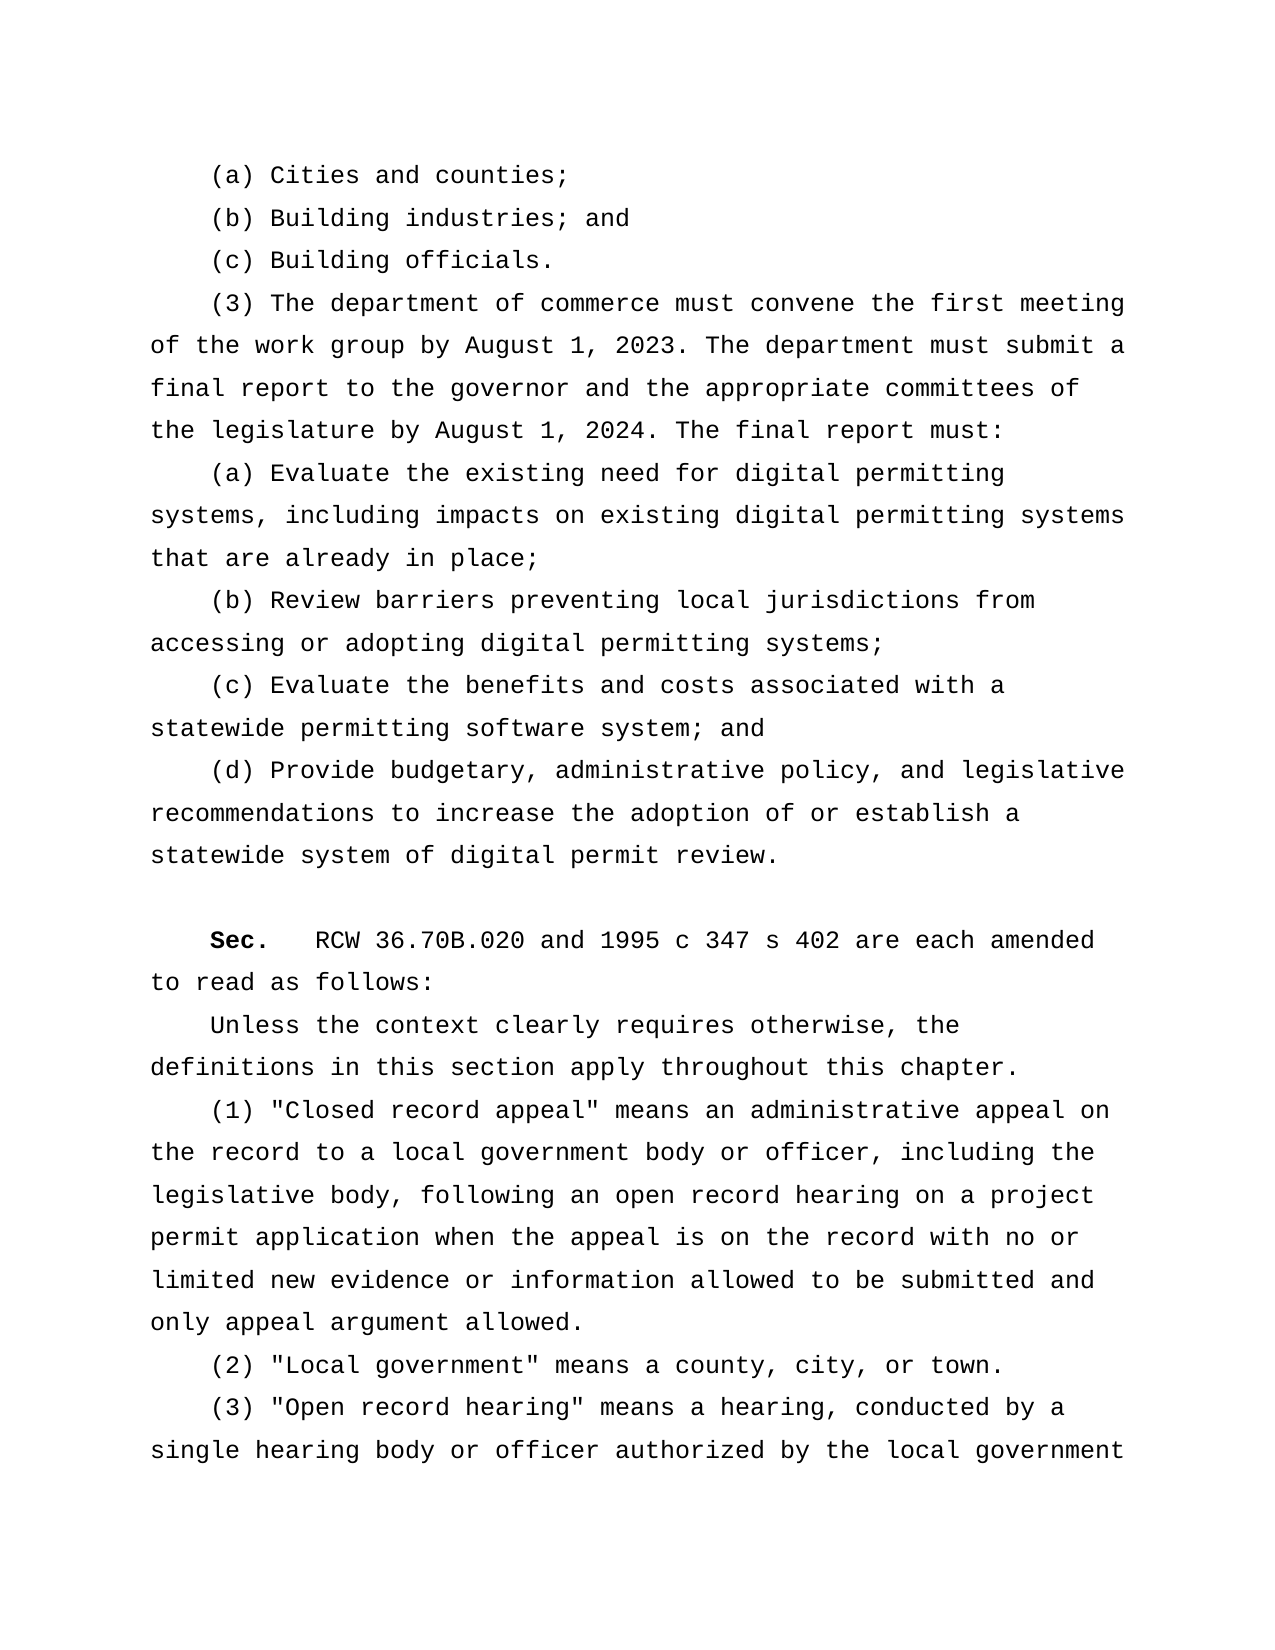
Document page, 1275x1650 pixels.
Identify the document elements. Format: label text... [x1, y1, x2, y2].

text (b) Review barriers preventing local jurisdictions from accessing or adopting digital permitting systems; [150, 575, 1125, 660]
text (1) "Closed record appeal" means an administrative appeal on the record to a local government body or officer, including the legislative body, following an open record hearing on a project permit application when the appeal is on the record with no or limited new evidence or information allowed to be submitted and only appeal argument allowed. [150, 1084, 1125, 1339]
text Unless the context clearly requires otherwise, the definitions in this section apply throughout this chapter. [150, 999, 1125, 1084]
text (a) Evaluate the existing need for digital permitting systems, including impacts on existing digital permitting systems that are already in place; [150, 447, 1125, 575]
text (a) Cities and counties; [150, 150, 1125, 192]
text (c) Building officials. [150, 235, 1125, 277]
text (b) Building industries; and [150, 192, 1125, 235]
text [150, 1382, 1125, 1467]
text Sec. RCW 36.70B.020 and 1995 c 347 s 402 are each amended to read as follows: [150, 914, 1125, 999]
text (2) "Local government" means a county, city, or town. [150, 1339, 1125, 1382]
text (c) Evaluate the benefits and costs associated with a statewide permitting software system; and [150, 660, 1125, 745]
text (3) The department of commerce must convene the first meeting of the work group by August 1, 2023. The department must submit a final report to the governor and the appropriate committees of the legislature by August 1, 2024. The final report must: [150, 277, 1125, 447]
text (d) Provide budgetary, administrative policy, and legislative recommendations to increase the adoption of or establish a statewide system of digital permit review. [150, 745, 1125, 872]
